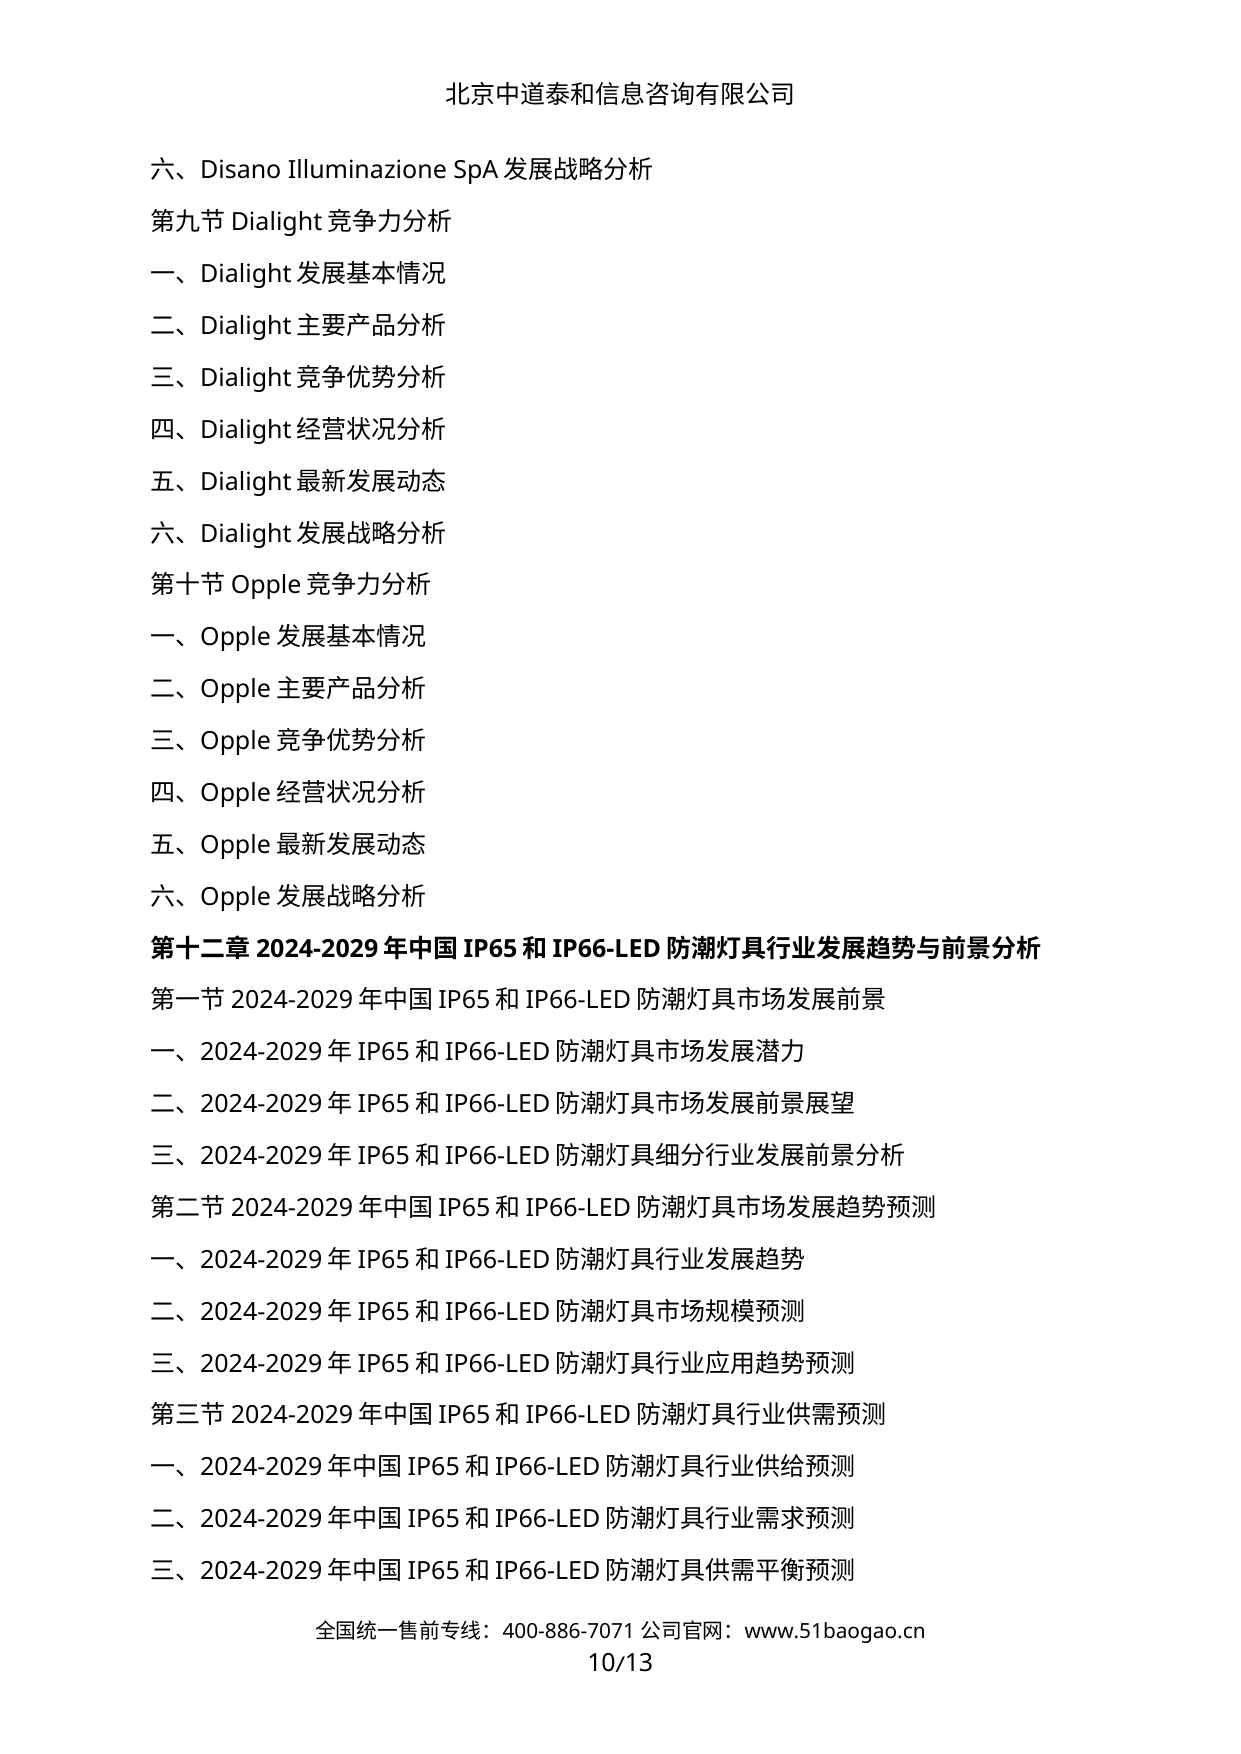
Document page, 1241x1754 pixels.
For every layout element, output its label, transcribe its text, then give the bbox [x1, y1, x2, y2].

text 第一节 2024-2029年中国IP65和IP66-LED防潮灯具市场发展前景 [150, 980, 1090, 1016]
text 二、Dialight主要产品分析 [150, 306, 1090, 342]
text 三、2024-2029年IP65和IP66-LED防潮灯具细分行业发展前景分析 [150, 1136, 1090, 1172]
text 三、2024-2029年中国IP65和IP66-LED防潮灯具供需平衡预测 [150, 1551, 1090, 1587]
text 二、2024-2029年中国IP65和IP66-LED防潮灯具行业需求预测 [150, 1499, 1090, 1535]
text 三、Dialight竞争优势分析 [150, 357, 1090, 394]
text 一、Dialight发展基本情况 [150, 254, 1090, 290]
text 第三节 2024-2029年中国IP65和IP66-LED防潮灯具行业供需预测 [150, 1395, 1090, 1431]
text 第九节 Dialight竞争力分析 [150, 202, 1090, 238]
text 二、Opple主要产品分析 [150, 669, 1090, 705]
text 一、2024-2029年IP65和IP66-LED防潮灯具市场发展潜力 [150, 1032, 1090, 1068]
text 四、Opple经营状况分析 [150, 772, 1090, 809]
text 一、Opple发展基本情况 [150, 617, 1090, 653]
text 六、Dialight发展战略分析 [150, 513, 1090, 549]
text 第十二章 2024-2029年中国IP65和IP66-LED防潮灯具行业发展趋势与前景分析 [150, 928, 1090, 964]
text 四、Dialight经营状况分析 [150, 409, 1090, 446]
text 第二节 2024-2029年中国IP65和IP66-LED防潮灯具市场发展趋势预测 [150, 1187, 1090, 1224]
text 二、2024-2029年IP65和IP66-LED防潮灯具市场规模预测 [150, 1291, 1090, 1327]
text 第十节 Opple竞争力分析 [150, 565, 1090, 601]
text 二、2024-2029年IP65和IP66-LED防潮灯具市场发展前景展望 [150, 1084, 1090, 1120]
text 三、2024-2029年IP65和IP66-LED防潮灯具行业应用趋势预测 [150, 1343, 1090, 1379]
text 五、Opple最新发展动态 [150, 824, 1090, 861]
text 一、2024-2029年IP65和IP66-LED防潮灯具行业发展趋势 [150, 1239, 1090, 1276]
text 六、Disano Illuminazione SpA发展战略分析 [150, 150, 1090, 186]
text 一、2024-2029年中国IP65和IP66-LED防潮灯具行业供给预测 [150, 1447, 1090, 1483]
text 六、Opple发展战略分析 [150, 876, 1090, 912]
text 五、Dialight最新发展动态 [150, 461, 1090, 497]
text 三、Opple竞争优势分析 [150, 721, 1090, 757]
